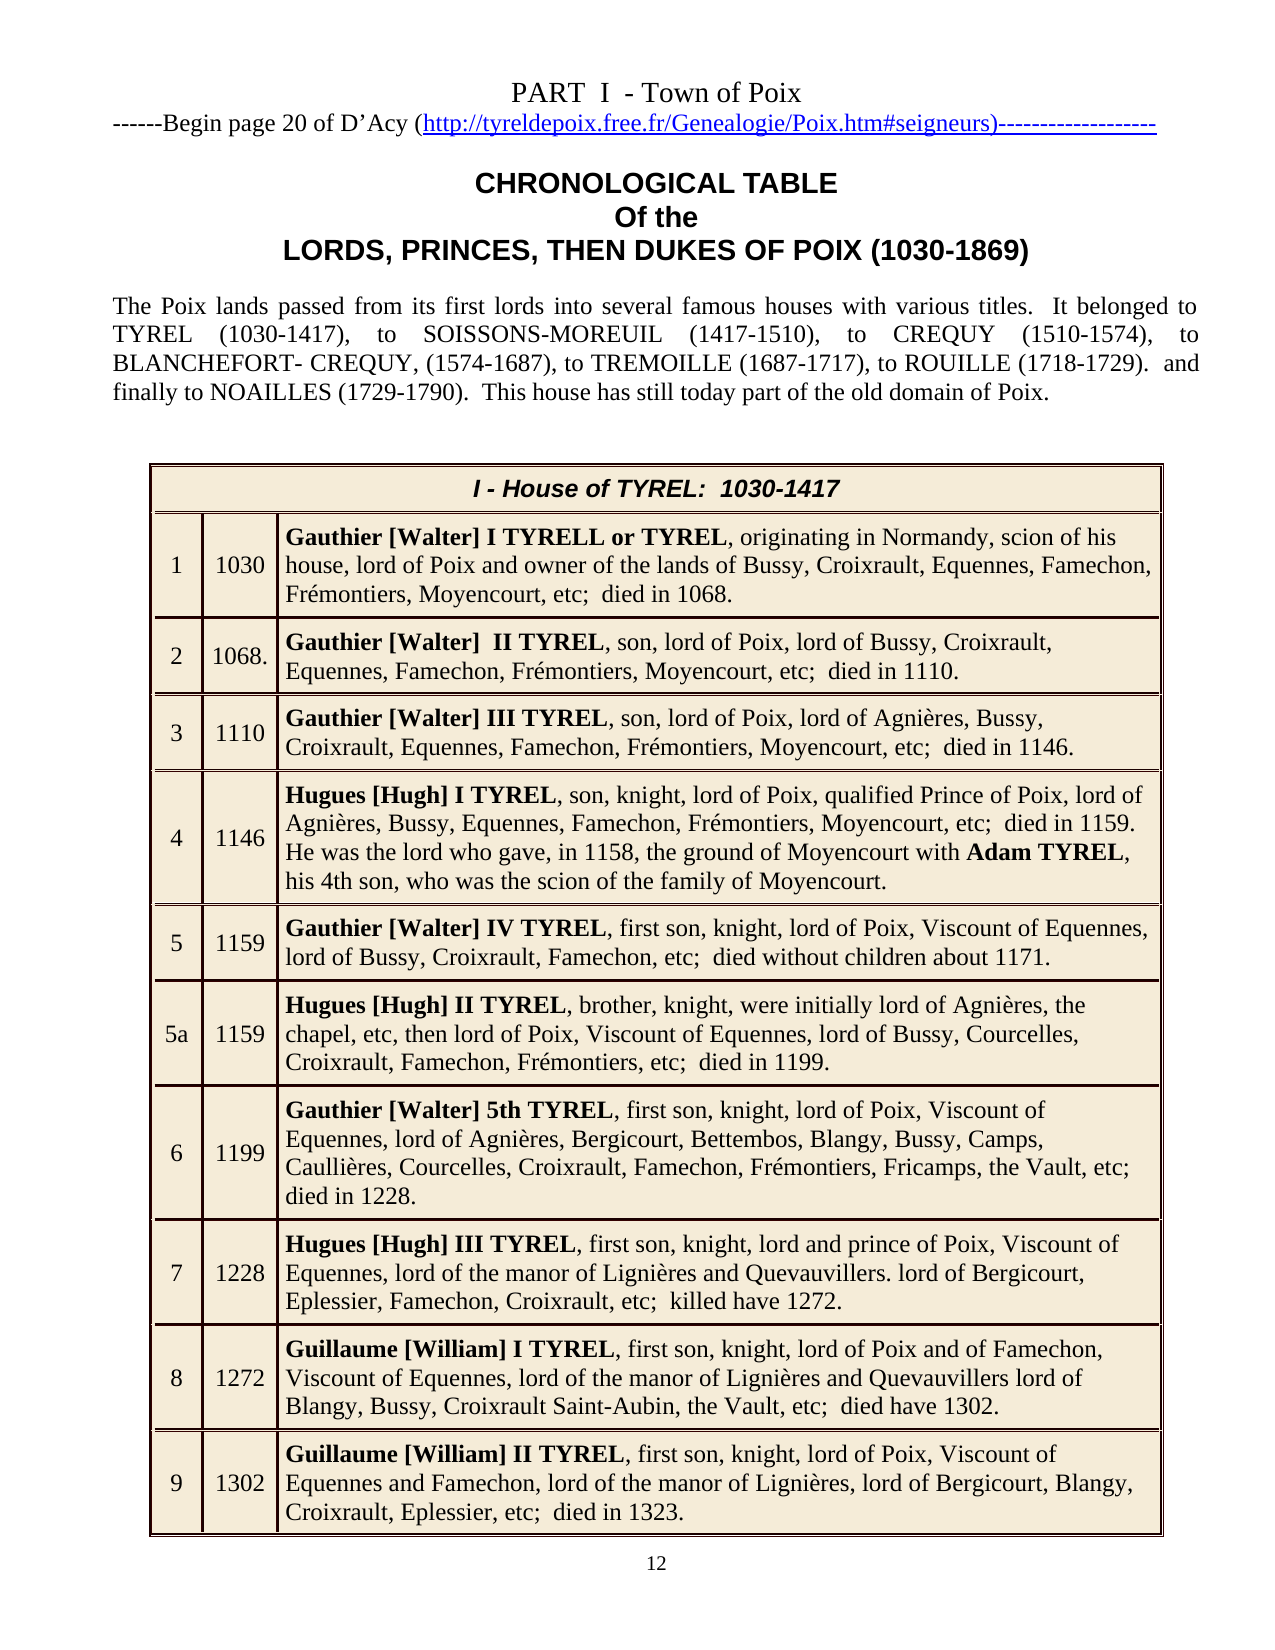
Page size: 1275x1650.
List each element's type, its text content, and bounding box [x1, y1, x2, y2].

table_cell 1302 [202, 1432, 277, 1533]
table_header I - House of TYREL: 1030-1417 [152, 467, 1160, 511]
table_cell Gauthier [Walter] III TYREL, son, lord of Poix, lord of Agnières, Bussy, Croixrault, Equennes, Famechon, Frémontiers, Moyencourt, etc; died in 1146. [279, 692, 1161, 769]
table_cell 2 [152, 616, 201, 692]
subtitle Of the LORDS, PRINCES, THEN DUKES OF POIX (1030-1869) [112, 199, 1200, 267]
table_cell 1159 [204, 982, 276, 1084]
table_cell 1272 [204, 1326, 276, 1428]
table_cell Hugues [Hugh] III TYREL, first son, knight, lord and prince of Poix, Viscount of Equennes, lord of the manor of Lignières and Quevauvillers. lord of Bergicourt, Eplessier, Famechon, Croixrault, etc; killed have 1272. [279, 1218, 1162, 1323]
table_cell 1 [151, 511, 202, 616]
subtitle CHRONOLOGICAL TABLE [112, 166, 1200, 199]
table_cell 1030 [204, 514, 276, 616]
table_cell Gauthier [Walter] I TYRELL or TYREL, originating in Normandy, scion of his house, lord of Poix and owner of the lands of Bussy, Croixrault, Equennes, Famechon, Frémontiers, Moyencourt, etc; died in 1068. [277, 511, 1162, 616]
table_cell 1199 [204, 1087, 276, 1218]
text ------Begin page 20 of D’Acy (http://tyreldepoix.free.fr/Genealogie/Poix.htm#seigneurs)------------------- [112, 108, 1200, 137]
table_cell Hugues [Hugh] I TYREL, son, knight, lord of Poix, qualified Prince of Poix, lord of Agnières, Bussy, Equennes, Famechon, Frémontiers, Moyencourt, etc; died in 1159. He was the lord who gave, in 1158, the ground of Moyencourt with Adam TYREL, his 4th son, who was the scion of the family of Moyencourt. [277, 769, 1162, 902]
table_cell Gauthier [Walter] 5th TYREL, first son, knight, lord of Poix, Viscount of Equennes, lord of Agnières, Bergicourt, Bettembos, Blangy, Bussy, Camps, Caullières, Courcelles, Croixrault, Famechon, Frémontiers, Fricamps, the Vault, etc; died in 1228. [279, 1084, 1160, 1218]
table_cell Guillaume [William] II TYREL, first son, knight, lord of Poix, Viscount of Equennes and Famechon, lord of the manor of Lignières, lord of Bergicourt, Blangy, Croixrault, Eplessier, etc; died in 1323. [277, 1428, 1161, 1533]
table_cell Gauthier [Walter] II TYREL, son, lord of Poix, lord of Bussy, Croixrault, Equennes, Famechon, Frémontiers, Moyencourt, etc; died in 1110. [279, 616, 1160, 692]
table_cell 1146 [204, 772, 276, 902]
table_cell 8 [151, 1323, 201, 1428]
table_cell 5a [152, 979, 201, 1084]
table_cell 1159 [204, 906, 276, 979]
table_cell 9 [152, 1428, 202, 1533]
table_cell Gauthier [Walter] IV TYREL, first son, knight, lord of Poix, Viscount of Equennes, lord of Bussy, Croixrault, Famechon, etc; died without children about 1171. [279, 903, 1161, 979]
table_cell Guillaume [William] I TYREL, first son, knight, lord of Poix and of Famechon, Viscount of Equennes, lord of the manor of Lignières and Quevauvillers lord of Blangy, Bussy, Croixrault Saint-Aubin, the Vault, etc; died have 1302. [279, 1323, 1162, 1428]
table_cell 5 [152, 903, 201, 979]
text The Poix lands passed from its first lords into several famous houses with various titles. It belonged to TYREL (1030-1417), to SOISSONS-MOREUIL (1417-1510), to CREQUY (1510-1574), to BLANCHEFORT- CREQUY, (1574-1687), to TREMOILLE (1687-1717), to ROUILLE (1718-1729). and finally to NOAILLES (1729-1790). This house has still today part of the old domain of Poix. [112, 291, 1200, 406]
table_cell 3 [152, 692, 201, 769]
table_cell Hugues [Hugh] II TYREL, brother, knight, were initially lord of Agnières, the chapel, etc, then lord of Poix, Viscount of Equennes, lord of Bussy, Courcelles, Croixrault, Famechon, Frémontiers, etc; died in 1199. [279, 979, 1160, 1084]
table_cell 1228 [204, 1221, 276, 1323]
table_cell 7 [151, 1218, 201, 1323]
table_cell 4 [151, 769, 202, 902]
table_cell 6 [152, 1084, 201, 1218]
table_cell 1068. [204, 619, 276, 692]
table_cell 1110 [204, 696, 276, 769]
